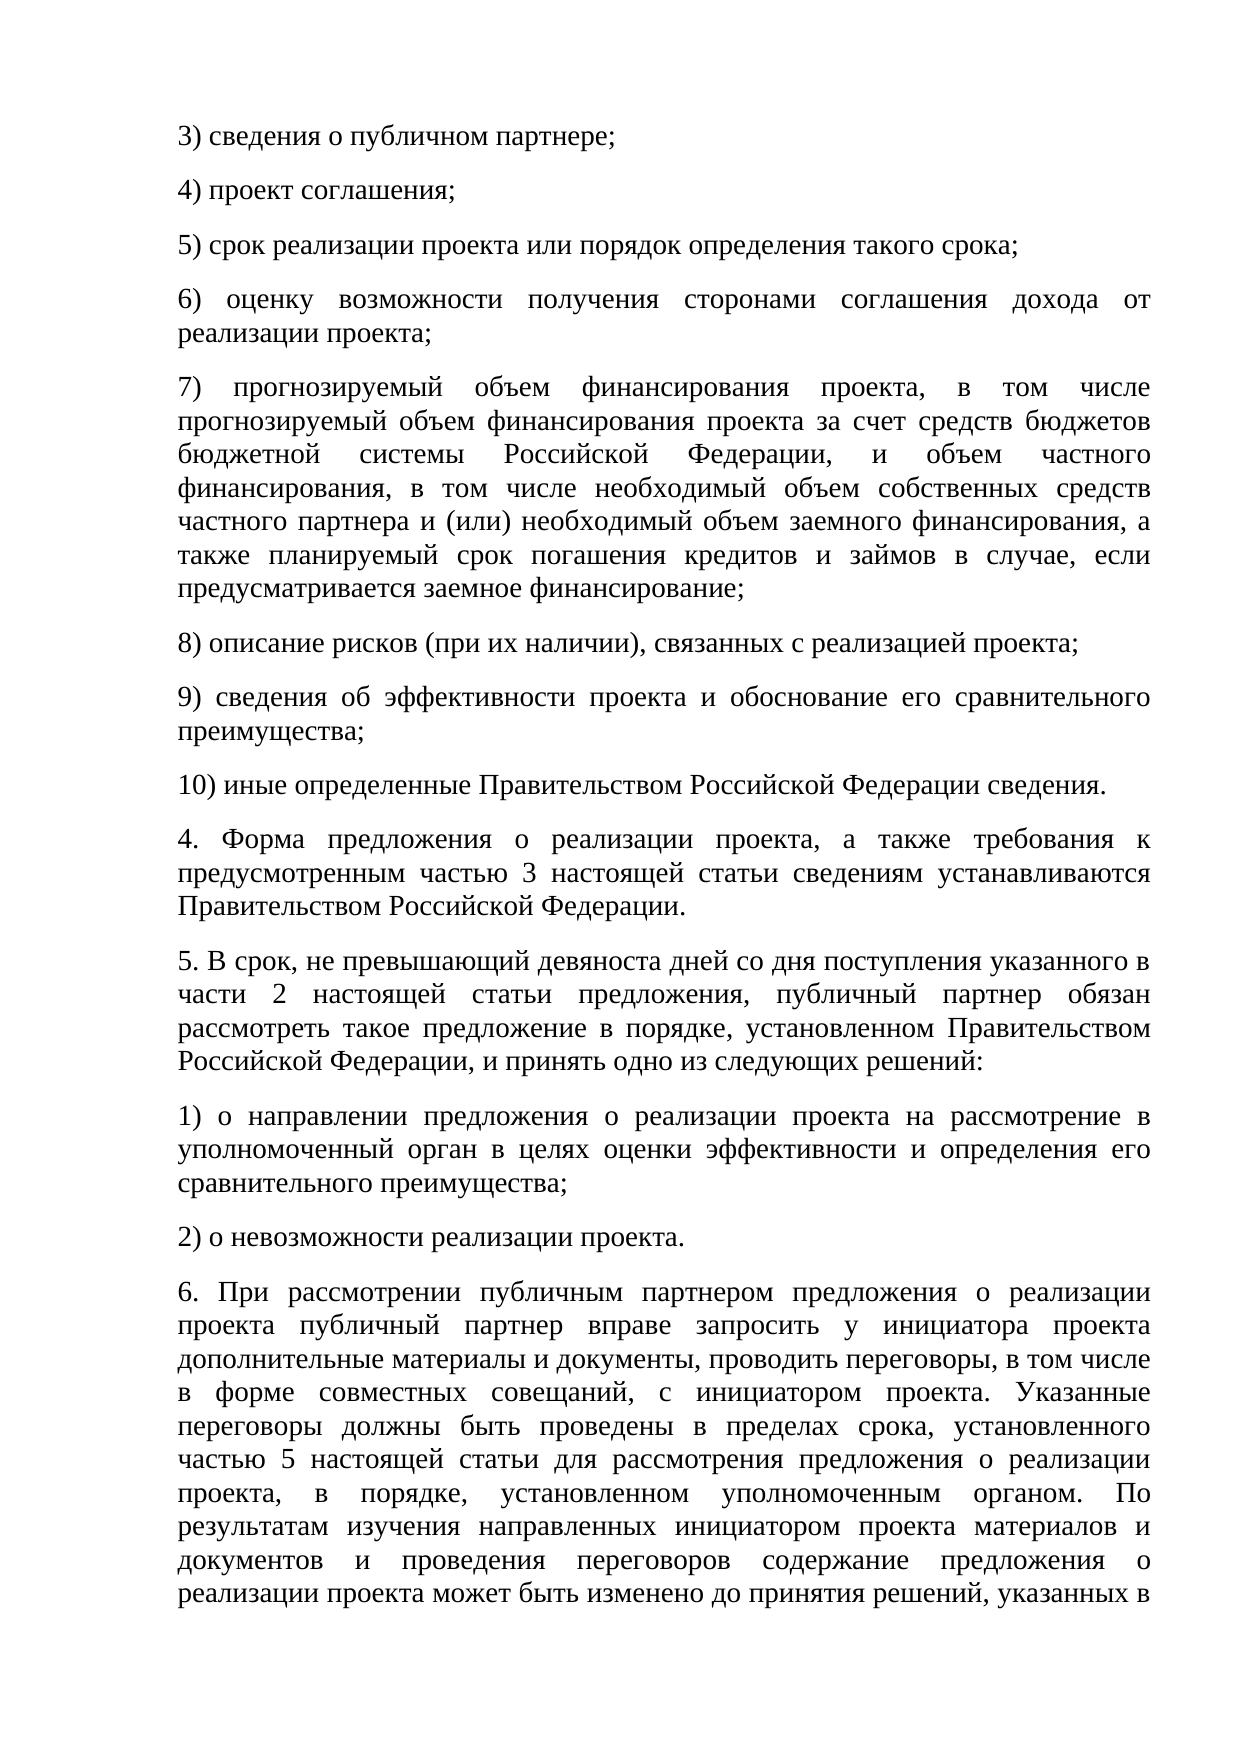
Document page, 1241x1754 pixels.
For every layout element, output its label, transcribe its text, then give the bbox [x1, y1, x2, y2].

text 8) описание рисков (при их наличии), связанных с реализацией проекта; [177, 625, 1152, 658]
text 6) оценку возможности получения сторонами соглашения дохода от реализации проекта; [177, 281, 1152, 348]
text 5) срок реализации проекта или порядок определения такого срока; [177, 227, 1152, 260]
text 10) иные определенные Правительством Российской Федерации сведения. [177, 767, 1152, 801]
text 2) о невозможности реализации проекта. [177, 1219, 1152, 1253]
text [177, 1274, 1152, 1609]
text 3) сведения о публичном партнере; [177, 118, 1152, 152]
text 4. Форма предложения о реализации проекта, а также требования к предусмотренным частью 3 настоящей статьи сведениям устанавливаются Правительством Российской Федерации. [177, 821, 1152, 922]
text 1) о направлении предложения о реализации проекта на рассмотрение в уполномоченный орган в целях оценки эффективности и определения его сравнительного преимущества; [177, 1098, 1152, 1198]
text 4) проект соглашения; [177, 172, 1152, 206]
text 7) прогнозируемый объем финансирования проекта, в том числе прогнозируемый объем финансирования проекта за счет средств бюджетов бюджетной системы Российской Федерации, и объем частного финансирования, в том числе необходимый объем собственных средств частного партнера и (или) необходимый объем заемного финансирования, а также планируемый срок погашения кредитов и займов в случае, если предусматривается заемное финансирование; [177, 369, 1152, 604]
text 9) сведения об эффективности проекта и обоснование его сравнительного преимущества; [177, 679, 1152, 746]
text 5. В срок, не превышающий девяноста дней со дня поступления указанного в части 2 настоящей статьи предложения, публичный партнер обязан рассмотреть такое предложение в порядке, установленном Правительством Российской Федерации, и принять одно из следующих решений: [177, 943, 1152, 1077]
